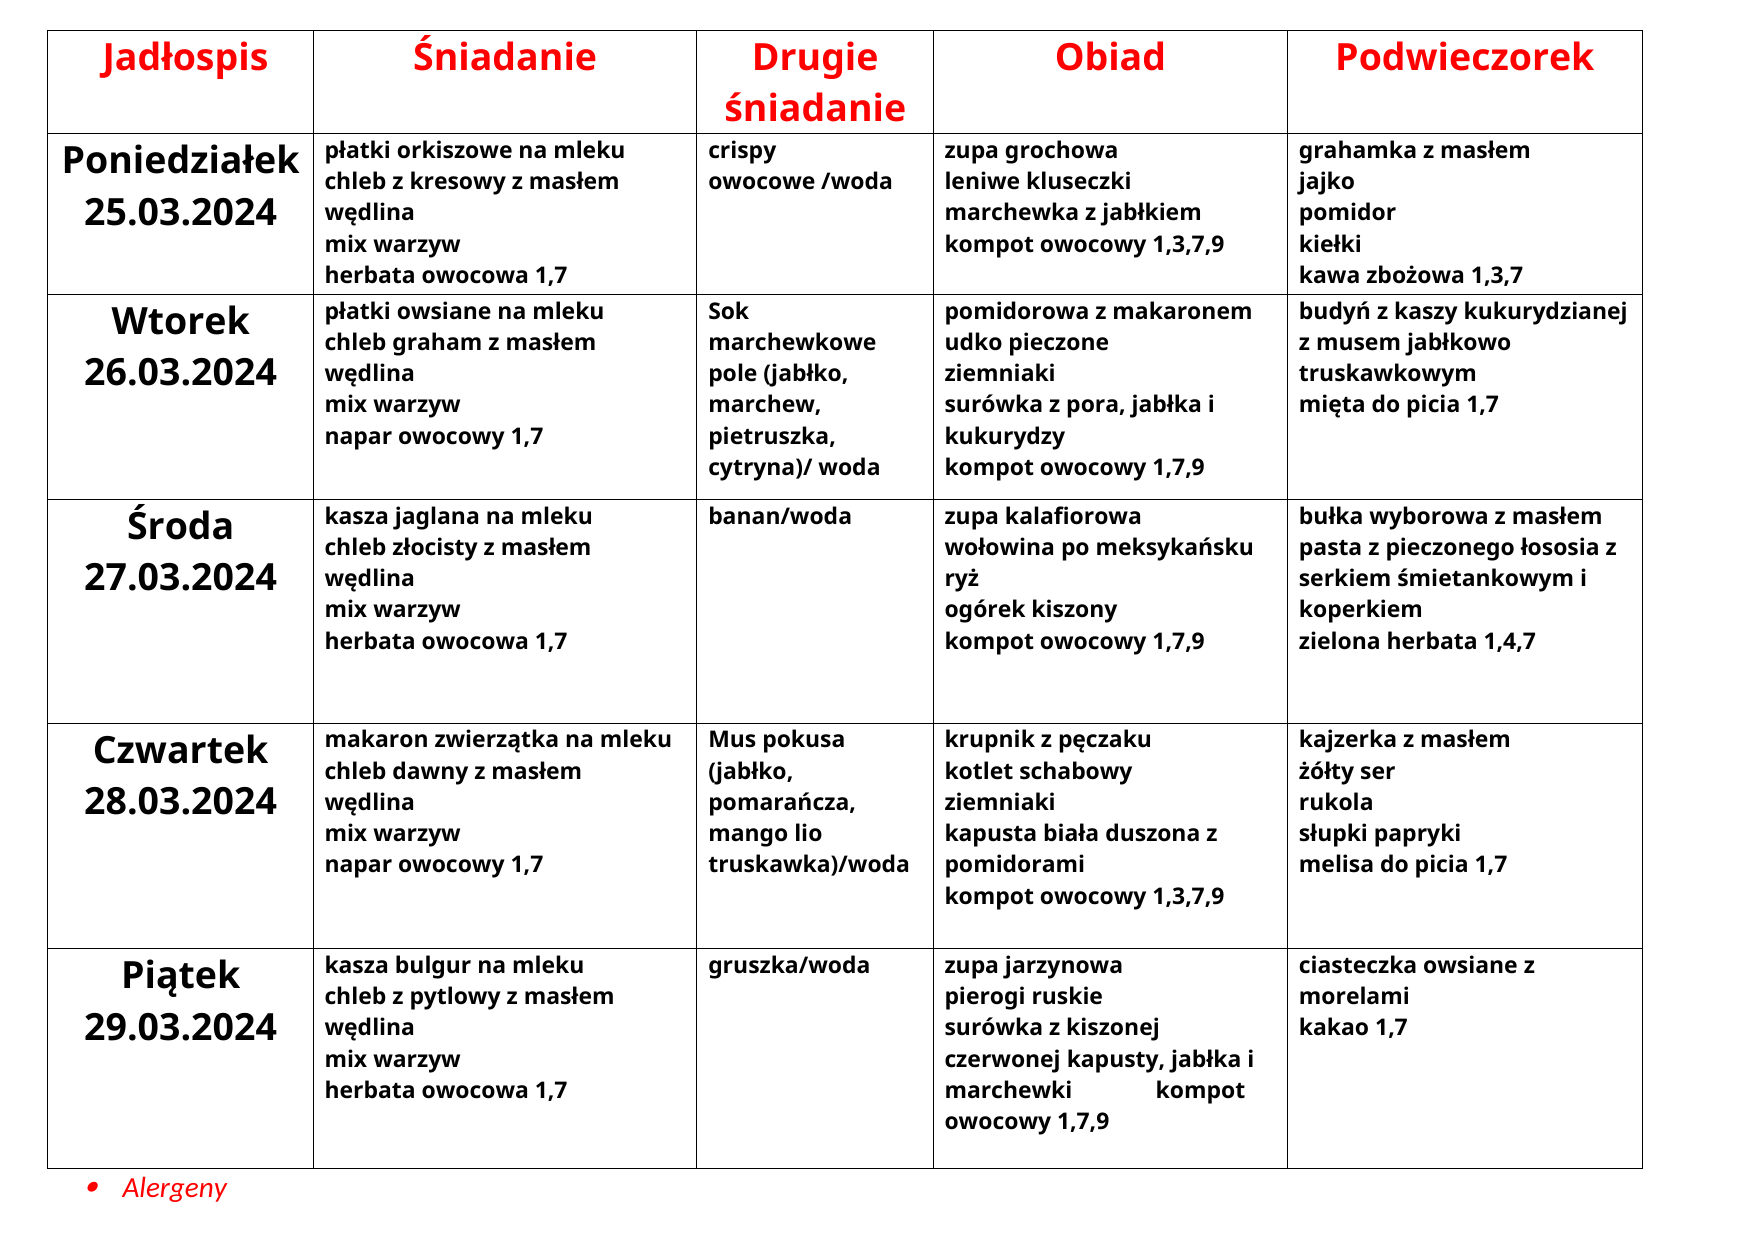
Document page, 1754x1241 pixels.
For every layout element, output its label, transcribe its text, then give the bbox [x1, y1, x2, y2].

table_cell Środa 27.03.2024 [48, 500, 313, 722]
table_cell płatki orkiszowe na mleku chleb z kresowy z masłem wędlina mix warzyw herbata owocowa 1,7 [314, 134, 696, 294]
table_cell Sok marchewkowe pole (jabłko, marchew, pietruszka, cytryna)/ woda [697, 295, 933, 499]
table_cell kajzerka z masłem żółty ser rukola słupki papryki melisa do picia 1,7 [1288, 724, 1642, 948]
table_cell Wtorek 26.03.2024 [48, 295, 313, 499]
table_header Śniadanie [314, 31, 696, 133]
table_header Jadłospis [48, 31, 313, 133]
table_cell kasza bulgur na mleku chleb z pytlowy z masłem wędlina mix warzyw herbata owocowa 1,7 [314, 949, 696, 1168]
table_header Drugie śniadanie [697, 31, 933, 133]
table_cell płatki owsiane na mleku chleb graham z masłem wędlina mix warzyw napar owocowy 1,7 [314, 295, 696, 499]
table_cell grahamka z masłem jajko pomidor kiełki kawa zbożowa 1,3,7 [1288, 134, 1642, 294]
list Alergeny [85, 1169, 1724, 1204]
table_cell kasza jaglana na mleku chleb złocisty z masłem wędlina mix warzyw herbata owocowa 1,7 [314, 500, 696, 722]
table_cell krupnik z pęczaku kotlet schabowy ziemniaki kapusta biała duszona z pomidorami kompot owocowy 1,3,7,9 [934, 724, 1287, 948]
table_cell crispy owocowe /woda [697, 134, 933, 294]
table_cell Czwartek 28.03.2024 [48, 724, 313, 948]
table_header Podwieczorek [1288, 31, 1642, 133]
table_cell bułka wyborowa z masłem pasta z pieczonego łososia z serkiem śmietankowym i koperkiem zielona herbata 1,4,7 [1288, 500, 1642, 722]
table_cell ciasteczka owsiane z morelami kakao 1,7 [1288, 949, 1642, 1168]
table_header Obiad [934, 31, 1287, 133]
table_cell pomidorowa z makaronem udko pieczone ziemniaki surówka z pora, jabłka i kukurydzy kompot owocowy 1,7,9 [934, 295, 1287, 499]
table_cell Piątek 29.03.2024 [48, 949, 313, 1168]
table_cell makaron zwierzątka na mleku chleb dawny z masłem wędlina mix warzyw napar owocowy 1,7 [314, 724, 696, 948]
table_cell banan/woda [697, 500, 933, 722]
table_cell Mus pokusa (jabłko, pomarańcza, mango lio truskawka)/woda [697, 724, 933, 948]
table_cell gruszka/woda [697, 949, 933, 1168]
table_cell zupa jarzynowa pierogi ruskie surówka z kiszonej czerwonej kapusty, jabłka i marchewki kompot owocowy 1,7,9 [934, 949, 1287, 1168]
table_cell Poniedziałek 25.03.2024 [48, 134, 313, 294]
table_cell zupa kalafiorowa wołowina po meksykańsku ryż ogórek kiszony kompot owocowy 1,7,9 [934, 500, 1287, 722]
table_cell zupa grochowa leniwe kluseczki marchewka z jabłkiem kompot owocowy 1,3,7,9 [934, 134, 1287, 294]
table_cell budyń z kaszy kukurydzianej z musem jabłkowo truskawkowym mięta do picia 1,7 [1288, 295, 1642, 499]
